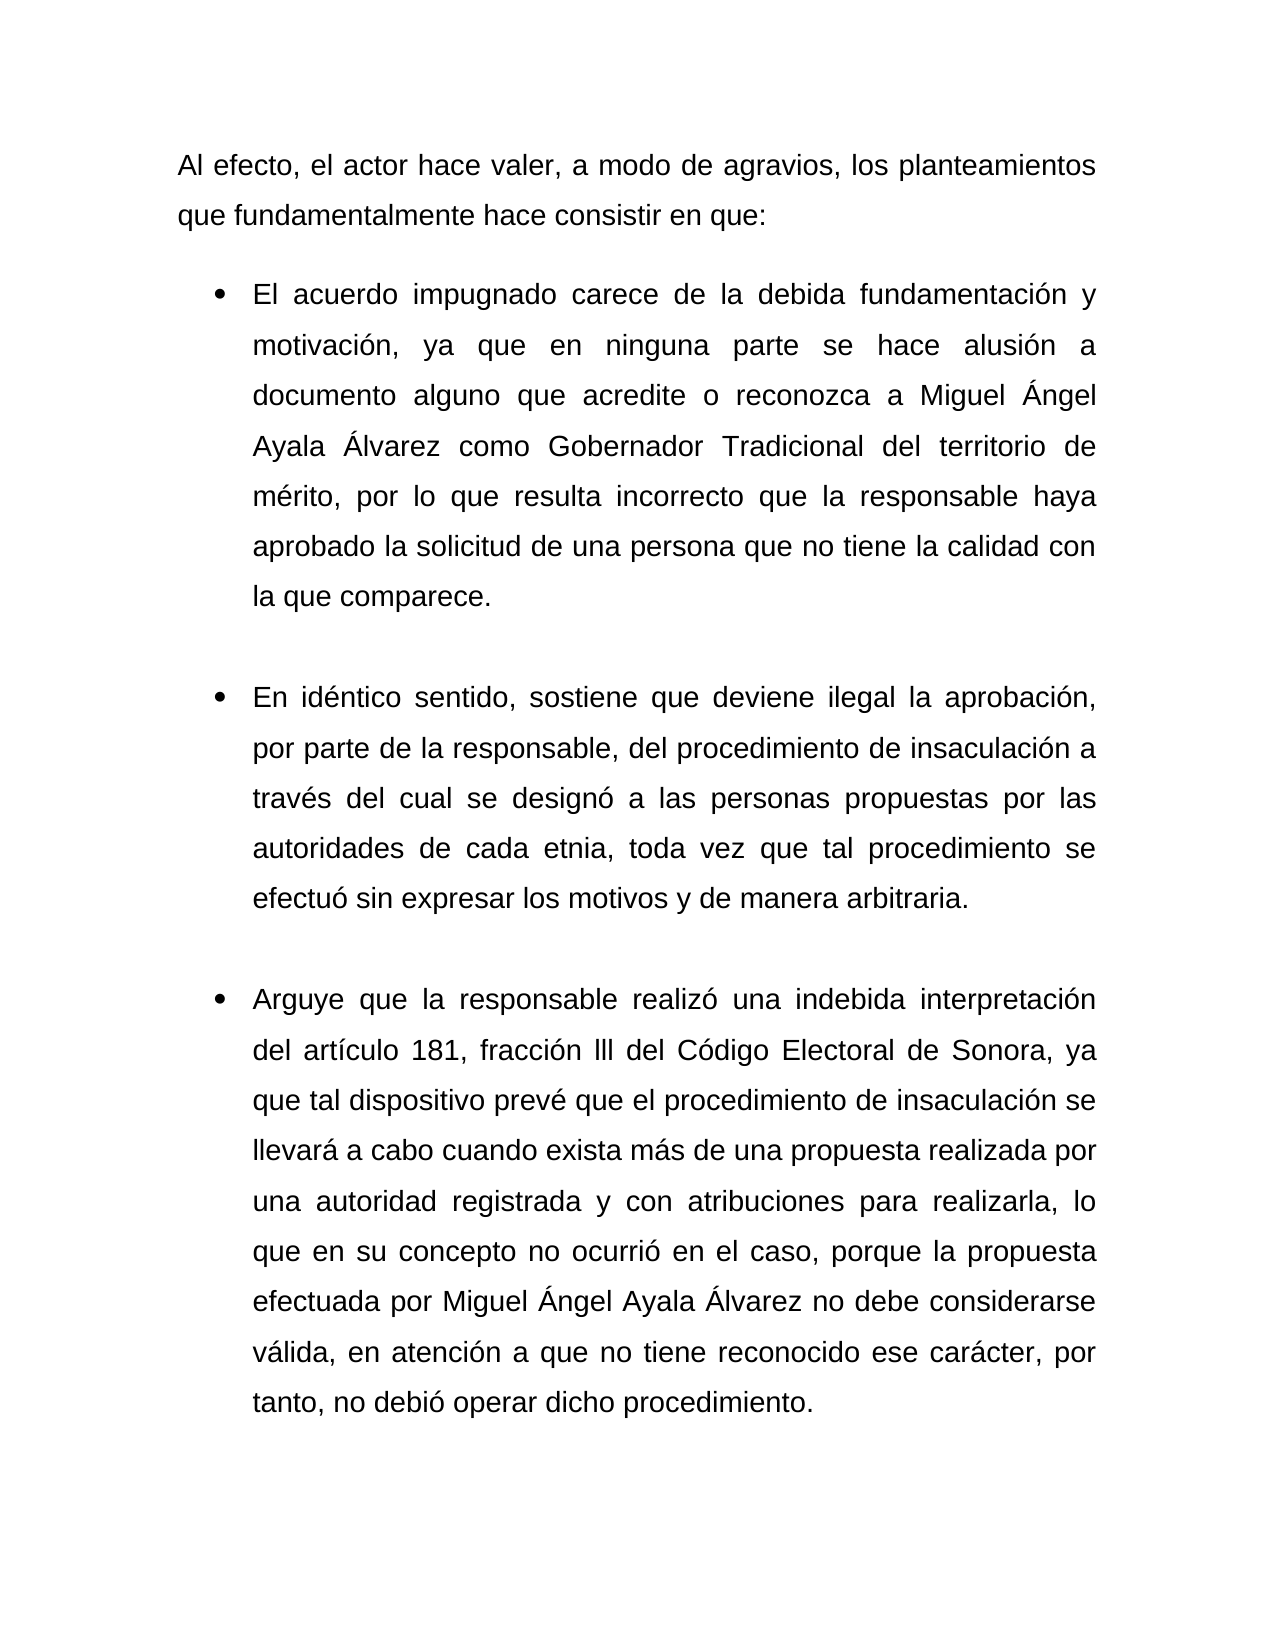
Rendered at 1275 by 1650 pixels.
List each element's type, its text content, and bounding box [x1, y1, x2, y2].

list Arguye que la responsable realizó una indebida interpretación del artículo 181, fracción lll del Código Electoral de Sonora, ya que tal dispositivo prevé que el procedimiento de insaculación se llevará a cabo cuando exista más de una propuesta realizada por una autoridad registrada y con atribuciones para realizarla, lo que en su concepto no ocurrió en el caso, porque la propuesta efectuada por Miguel Ángel Ayala Álvarez no debe considerarse válida, en atención a que no tiene reconocido ese carácter, por tanto, no debió operar dicho procedimiento. [215, 982, 1098, 1418]
list En idéntico sentido, sostiene que deviene ilegal la aprobación, por parte de la responsable, del procedimiento de insaculación a través del cual se designó a las personas propuestas por las autoridades de cada etnia, toda vez que tal procedimiento se efectuó sin expresar los motivos y de manera arbitraria. [215, 680, 1098, 915]
list El acuerdo impugnado carece de la debida fundamentación y motivación, ya que en ninguna parte se hace alusión a documento alguno que acredite o reconozca a Miguel Ángel Ayala Álvarez como Gobernador Tradicional del territorio de mérito, por lo que resulta incorrecto que la responsable haya aprobado la solicitud de una persona que no tiene la calidad con la que comparece. [215, 277, 1098, 613]
text Al efecto, el actor hace valer, a modo de agravios, los planteamientos que fundamentalmente hace consistir en que: [177, 148, 1098, 231]
